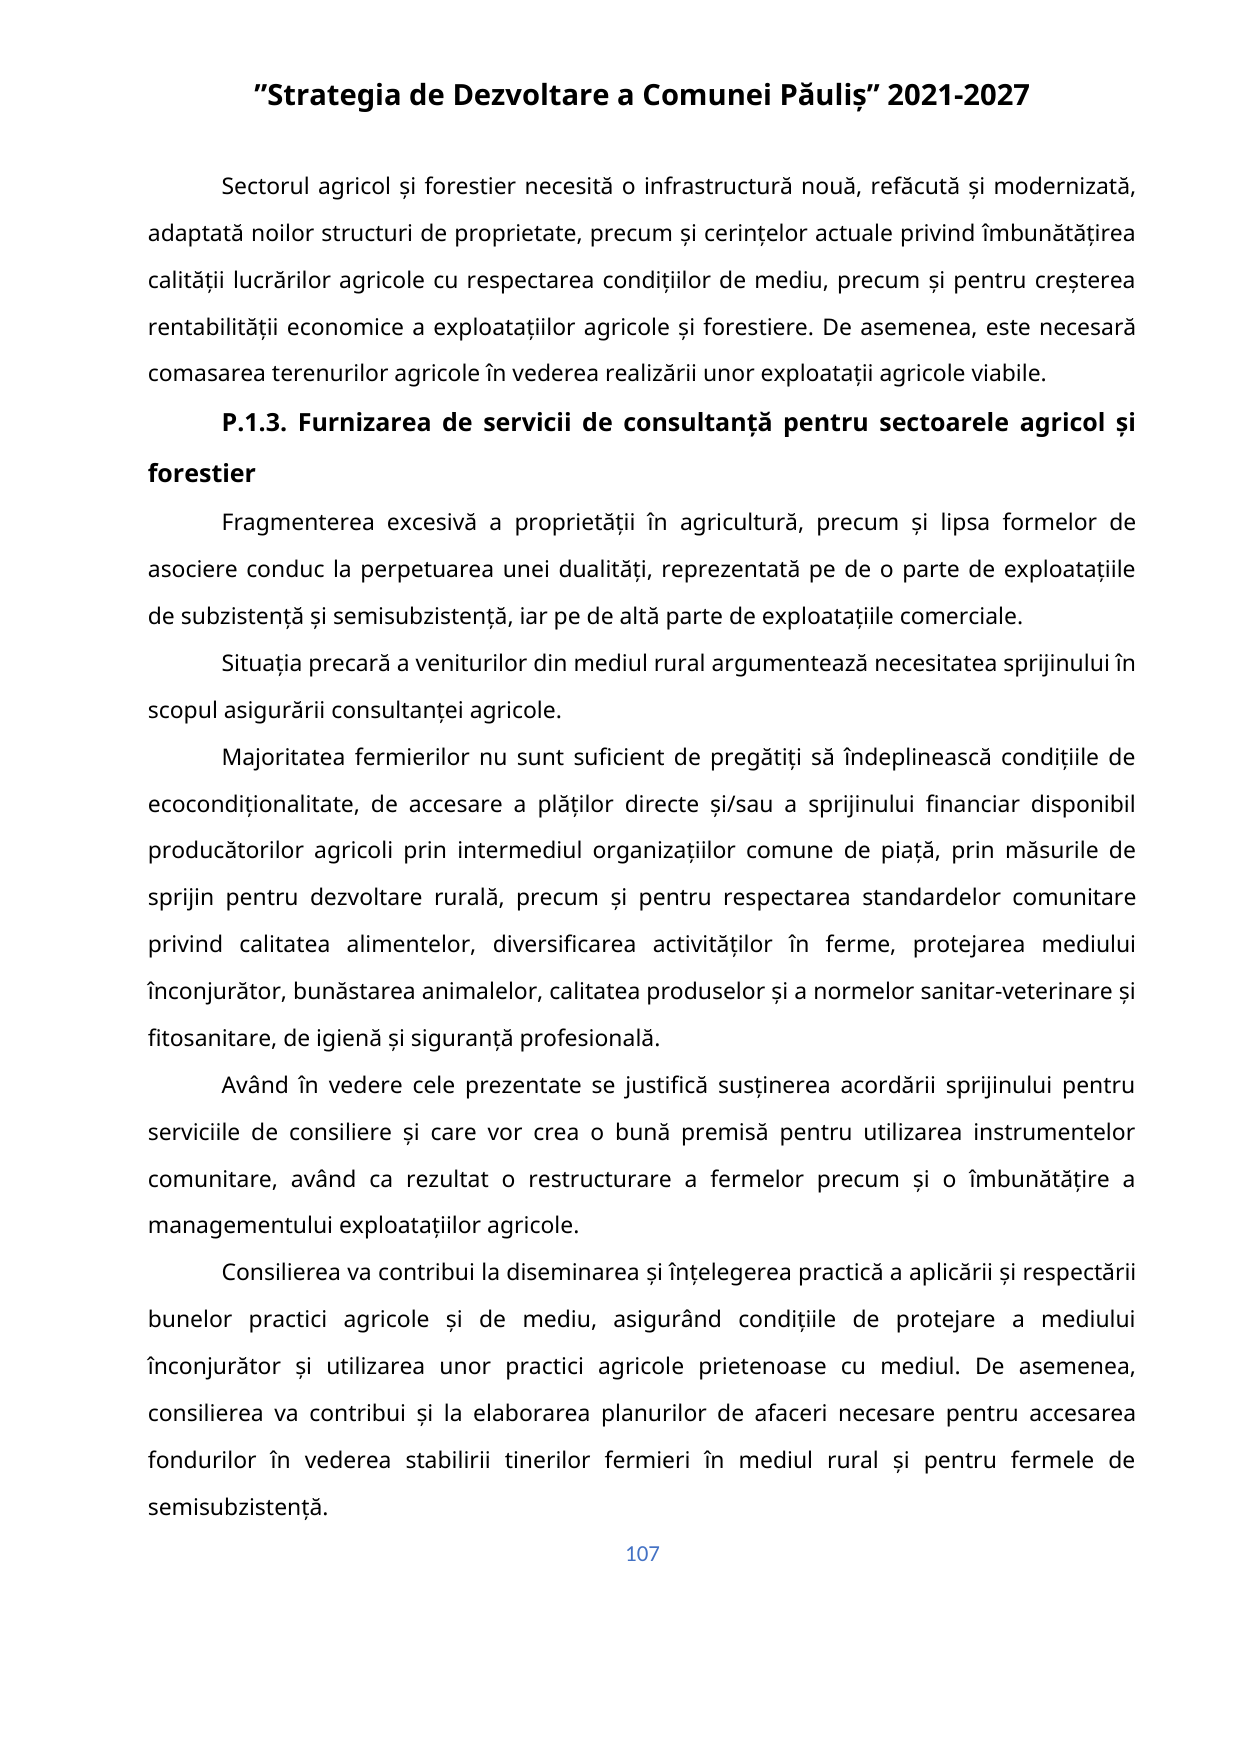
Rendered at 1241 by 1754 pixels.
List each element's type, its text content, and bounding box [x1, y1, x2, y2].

text P.1.3. Furnizarea de servicii de consultanță pentru sectoarele agricol și forestier [148, 404, 1137, 489]
text Situația precară a veniturilor din mediul rural argumentează necesitatea sprijinului în scopul asigurării consultanței agricole. [148, 647, 1137, 725]
text Sectorul agricol și forestier necesită o infrastructură nouă, refăcută și modernizată, adaptată noilor structuri de proprietate, precum și cerințelor actuale privind îmbunătățirea calității lucrărilor agricole cu respectarea condițiilor de mediu, precum și pentru creșterea rentabilității economice a exploatațiilor agricole și forestiere. De asemenea, este necesară comasarea terenurilor agricole în vederea realizării unor exploatații agricole viabile. [148, 170, 1137, 388]
text Având în vedere cele prezentate se justifică susținerea acordării sprijinului pentru serviciile de consiliere și care vor crea o bună premisă pentru utilizarea instrumentelor comunitare, având ca rezultat o restructurare a fermelor precum și o îmbunătățire a managementului exploatațiilor agricole. [148, 1069, 1137, 1241]
text Majoritatea fermierilor nu sunt suficient de pregătiți să îndeplinească condițiile de ecocondiționalitate, de accesare a plăților directe și/sau a sprijinului financiar disponibil producătorilor agricoli prin intermediul organizațiilor comune de piață, prin măsurile de sprijin pentru dezvoltare rurală, precum și pentru respectarea standardelor comunitare privind calitatea alimentelor, diversificarea activităților în ferme, protejarea mediului înconjurător, bunăstarea animalelor, calitatea produselor și a normelor sanitar-veterinare și fitosanitare, de igienă și siguranță profesională. [148, 741, 1137, 1053]
text Fragmenterea excesivă a proprietății în agricultură, precum și lipsa formelor de asociere conduc la perpetuarea unei dualități, reprezentată pe de o parte de exploatațiile de subzistență și semisubzistență, iar pe de altă parte de exploatațiile comerciale. [148, 506, 1137, 631]
text Consilierea va contribui la diseminarea și înțelegerea practică a aplicării și respectării bunelor practici agricole și de mediu, asigurând condițiile de protejare a mediului înconjurător și utilizarea unor practici agricole prietenoase cu mediul. De asemenea, consilierea va contribui și la elaborarea planurilor de afaceri necesare pentru accesarea fondurilor în vederea stabilirii tinerilor fermieri în mediul rural și pentru fermele de semisubzistență. [148, 1256, 1137, 1522]
